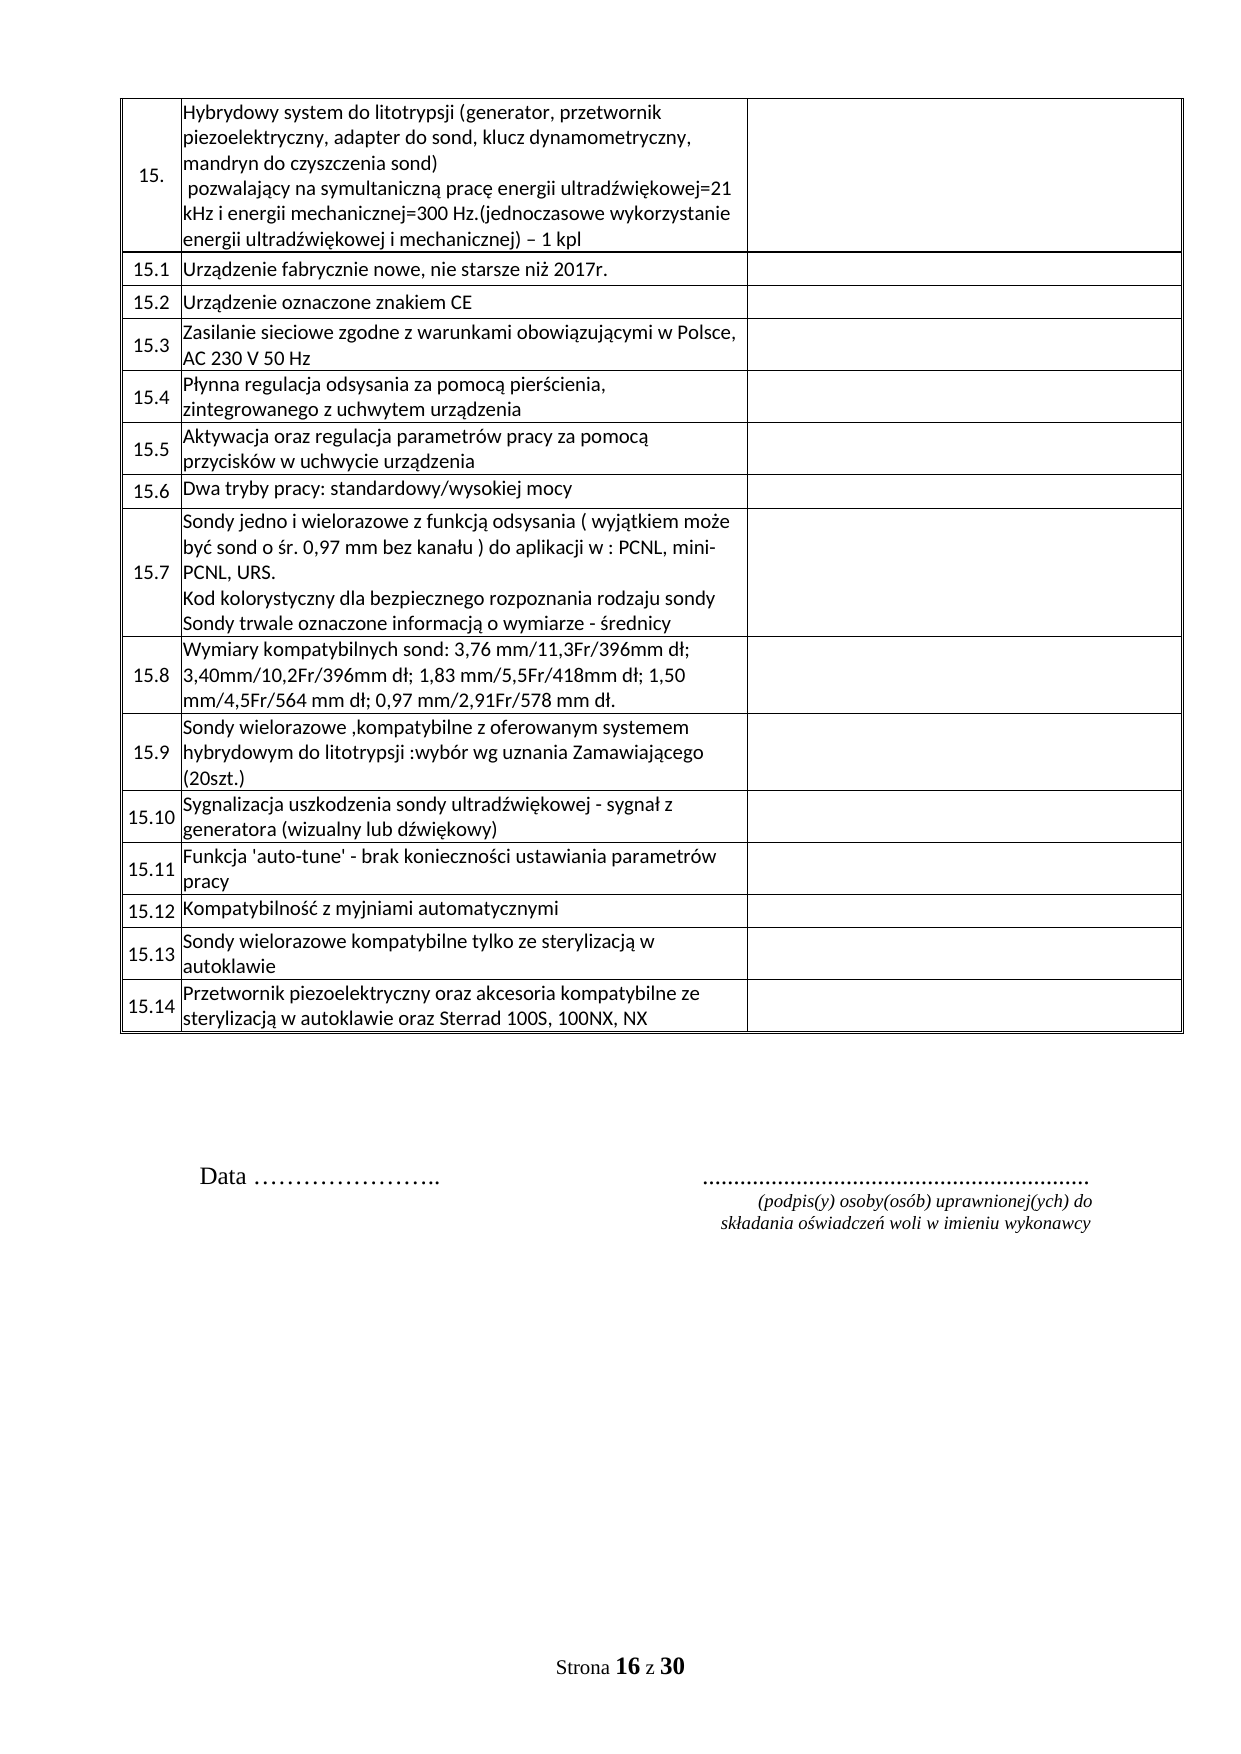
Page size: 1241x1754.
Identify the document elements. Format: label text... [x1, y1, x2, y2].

table_cell Przetwornik piezoelektryczny oraz akcesoria kompatybilne ze sterylizacją w autoklawie oraz Sterrad 100S, 100NX, NX [182, 980, 747, 1031]
text składania oświadczeń woli w imieniu wykonawcy [664, 1212, 1092, 1233]
table_cell [748, 509, 1181, 636]
table_cell 15.12 [123, 895, 181, 927]
table_cell 15.4 [123, 371, 181, 422]
table_cell Kompatybilność z myjniami automatycznymi [182, 895, 747, 927]
table_cell 15.5 [123, 423, 181, 474]
table_cell 15.9 [123, 714, 181, 790]
table_cell Urządzenie oznaczone znakiem CE [182, 286, 747, 318]
table_cell 15.3 [123, 319, 181, 370]
table_cell Urządzenie fabrycznie nowe, nie starsze niż 2017r. [182, 253, 747, 285]
table_cell [748, 423, 1181, 474]
table_cell 15.6 [123, 475, 181, 507]
table_cell 15. [123, 99, 181, 251]
table_cell [748, 895, 1181, 927]
table_cell 15.10 [123, 791, 181, 842]
table_cell [748, 843, 1181, 894]
table_cell 15.14 [123, 980, 181, 1031]
table_cell 15.1 [123, 253, 181, 285]
table_cell Zasilanie sieciowe zgodne z warunkami obowiązującymi w Polsce, AC 230 V 50 Hz [182, 319, 747, 370]
table_cell [748, 319, 1181, 370]
table_cell [748, 99, 1181, 251]
table_cell Płynna regulacja odsysania za pomocą pierścienia, zintegrowanego z uchwytem urządzenia [182, 371, 747, 422]
table_cell 15.2 [123, 286, 181, 318]
table_cell [748, 714, 1181, 790]
table_cell Sondy wielorazowe kompatybilne tylko ze sterylizacją w autoklawie [182, 928, 747, 979]
table_cell Sygnalizacja uszkodzenia sondy ultradźwiękowej - sygnał z generatora (wizualny lub dźwiękowy) [182, 791, 747, 842]
table_cell 15.8 [123, 637, 181, 713]
table_cell [748, 286, 1181, 318]
table_cell [748, 371, 1181, 422]
table_cell [748, 475, 1181, 507]
table_cell 15.11 [123, 843, 181, 894]
table_cell Hybrydowy system do litotrypsji (generator, przetwornik piezoelektryczny, adapter do sond, klucz dynamometryczny, mandryn do czyszczenia sond) pozwalający na symultaniczną pracę energii ultradźwiękowej=21 kHz i energii mechanicznej=300 Hz.(jednoczasowe wykorzystanie energii ultradźwiękowej i mechanicznej) – 1 kpl [182, 99, 747, 251]
table_cell [748, 637, 1181, 713]
list (podpis(y) osoby(osób) uprawnionej(ych) do [148, 1190, 1092, 1212]
table_cell [748, 253, 1181, 285]
table_cell Sondy jedno i wielorazowe z funkcją odsysania ( wyjątkiem może być sond o śr. 0,97 mm bez kanału ) do aplikacji w : PCNL, mini-PCNL, URS. Kod kolorystyczny dla bezpiecznego rozpoznania rodzaju sondy Sondy trwale oznaczone informacją o wymiarze - średnicy [182, 509, 747, 636]
table_cell Sondy wielorazowe ,kompatybilne z oferowanym systemem hybrydowym do litotrypsji :wybór wg uznania Zamawiającego (20szt.) [182, 714, 747, 790]
table_cell Aktywacja oraz regulacja parametrów pracy za pomocą przycisków w uchwycie urządzenia [182, 423, 747, 474]
table_cell [748, 980, 1181, 1031]
text Data ………………….. .............................................................. [148, 1161, 1092, 1190]
table_cell [748, 791, 1181, 842]
table_cell [748, 928, 1181, 979]
table_cell Dwa tryby pracy: standardowy/wysokiej mocy [182, 475, 747, 507]
table_cell 15.7 [123, 509, 181, 636]
table_cell Funkcja 'auto-tune' - brak konieczności ustawiania parametrów pracy [182, 843, 747, 894]
table_cell Wymiary kompatybilnych sond: 3,76 mm/11,3Fr/396mm dł; 3,40mm/10,2Fr/396mm dł; 1,83 mm/5,5Fr/418mm dł; 1,50 mm/4,5Fr/564 mm dł; 0,97 mm/2,91Fr/578 mm dł. [182, 637, 747, 713]
table_cell 15.13 [123, 928, 181, 979]
